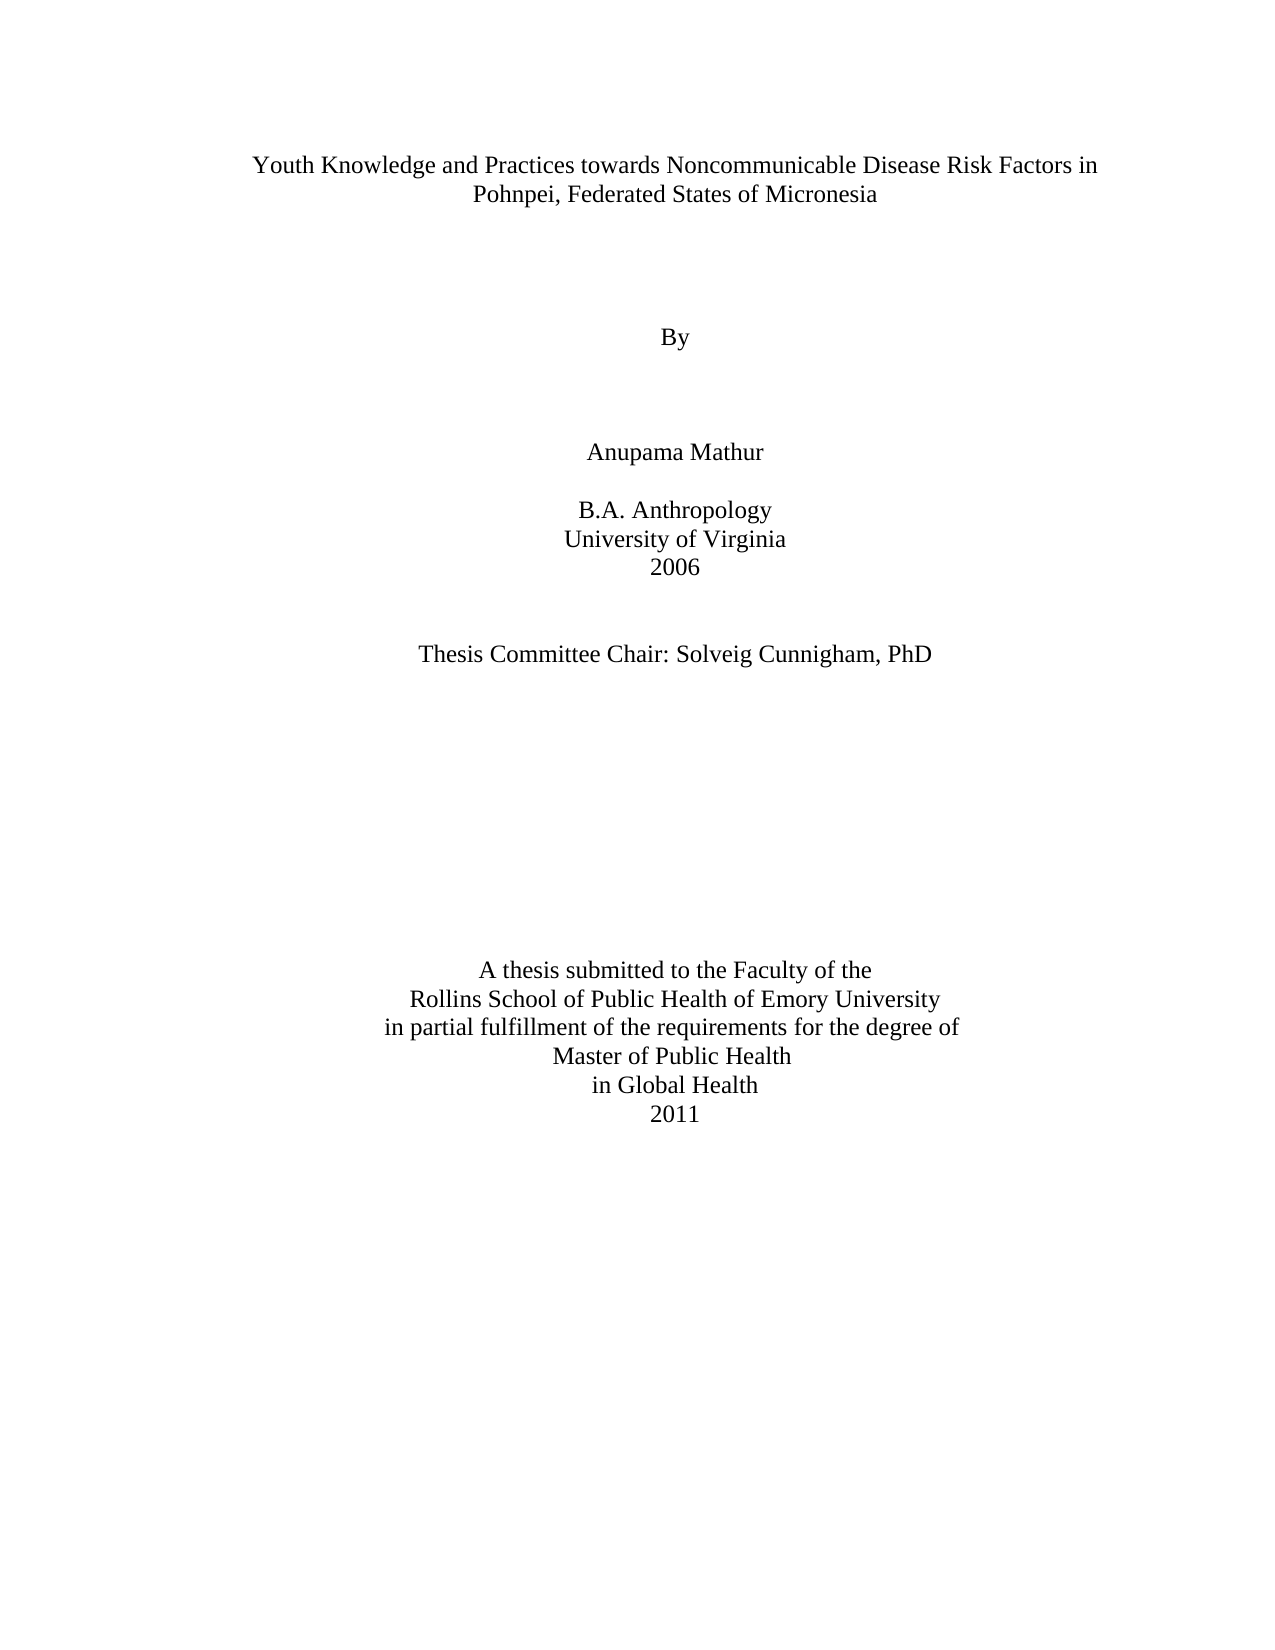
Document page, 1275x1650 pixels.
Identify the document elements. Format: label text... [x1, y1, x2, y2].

text Thesis Committee Chair: Solveig Cunnigham, PhD [225, 639, 1125, 667]
text University of Virginia [225, 524, 1125, 552]
text Rollins School of Public Health of Emory University [225, 984, 1125, 1012]
text B.A. Anthropology [225, 495, 1125, 524]
text Youth Knowledge and Practices towards Noncommunicable Disease Risk Factors in Pohnpei, Federated States of Micronesia [225, 150, 1125, 207]
text Anupama Mathur [225, 437, 1125, 466]
text 2011 [225, 1099, 1125, 1127]
text By [225, 322, 1125, 351]
text 2006 [225, 552, 1125, 581]
text in partial fulfillment of the requirements for the degree of Master of Public Health in Global Health [225, 1012, 1125, 1099]
text A thesis submitted to the Faculty of the [225, 955, 1125, 984]
